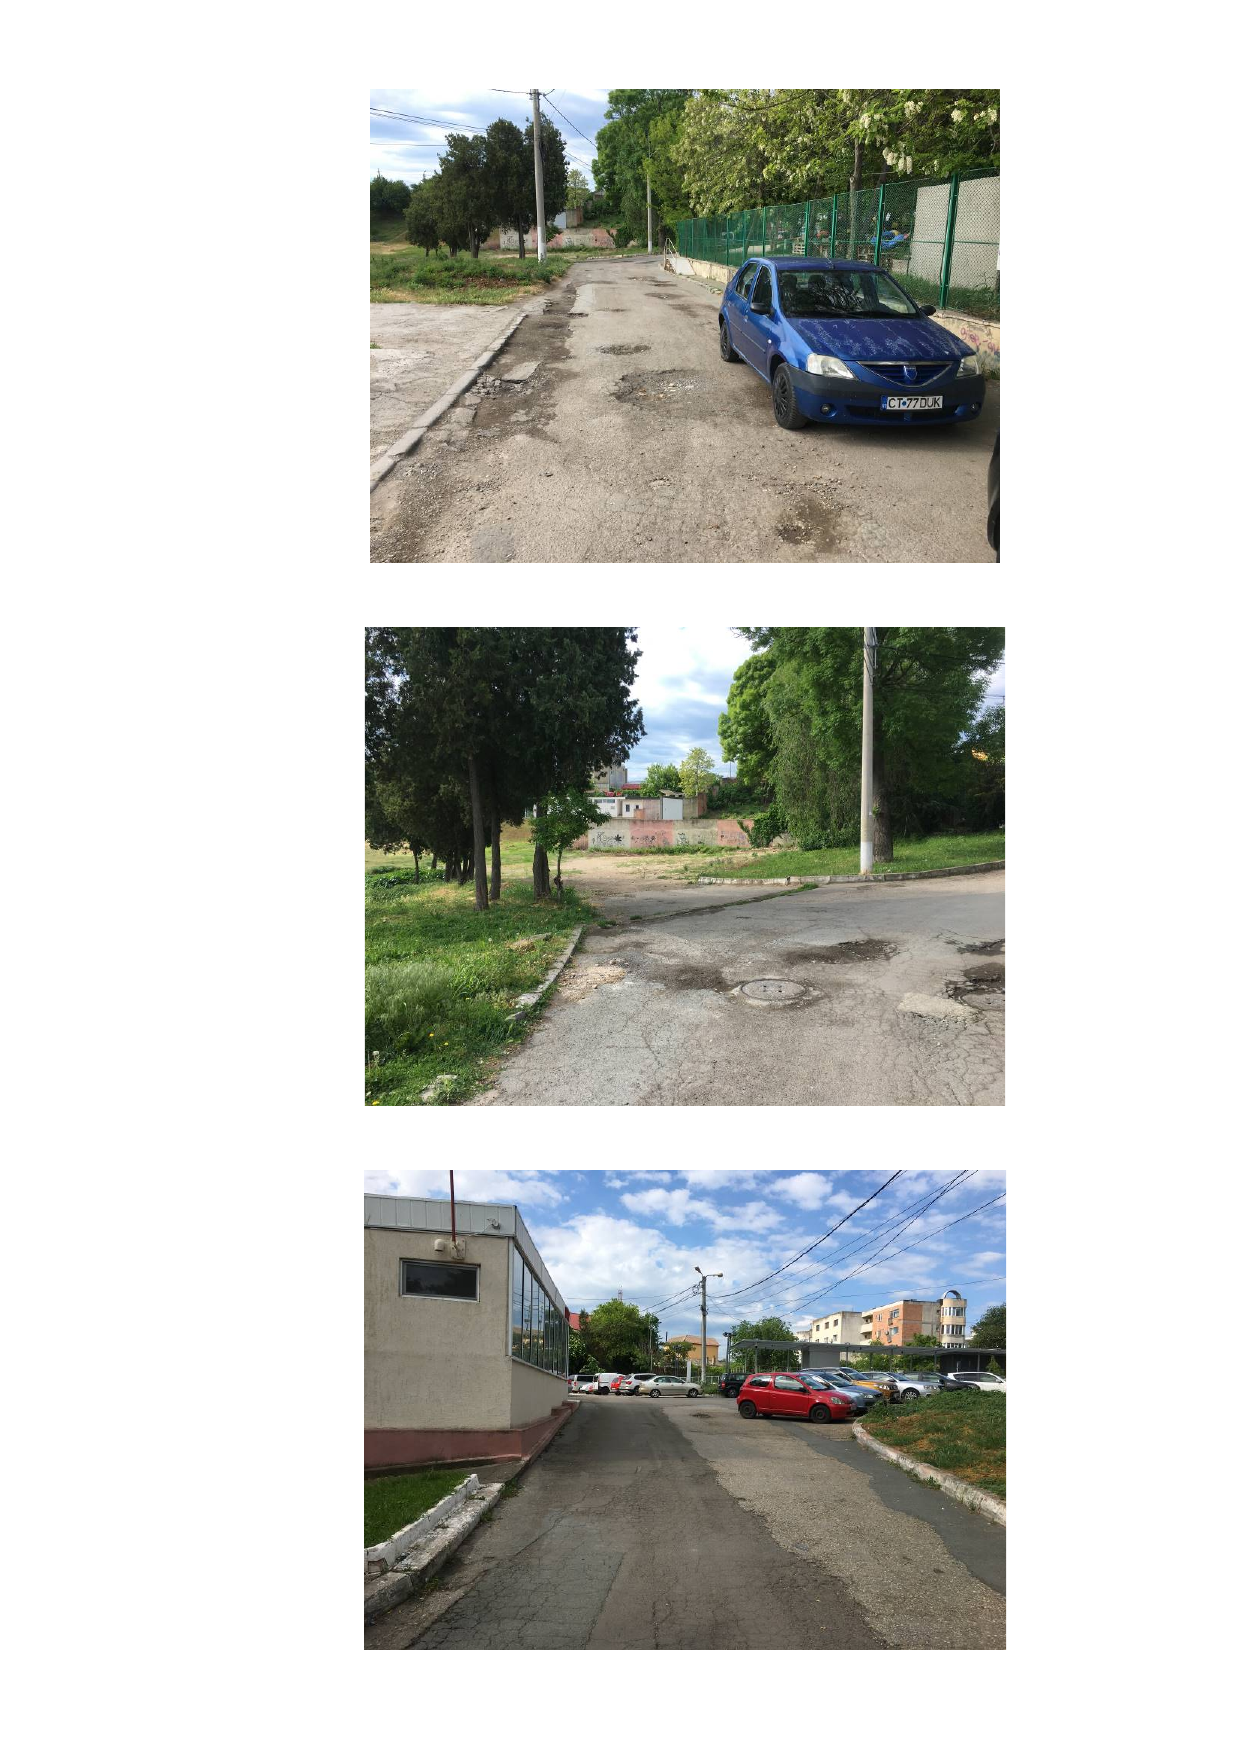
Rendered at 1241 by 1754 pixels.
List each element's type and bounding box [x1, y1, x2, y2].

picture [364, 1170, 1007, 1650]
picture [370, 89, 1000, 563]
picture [364, 627, 1006, 1106]
